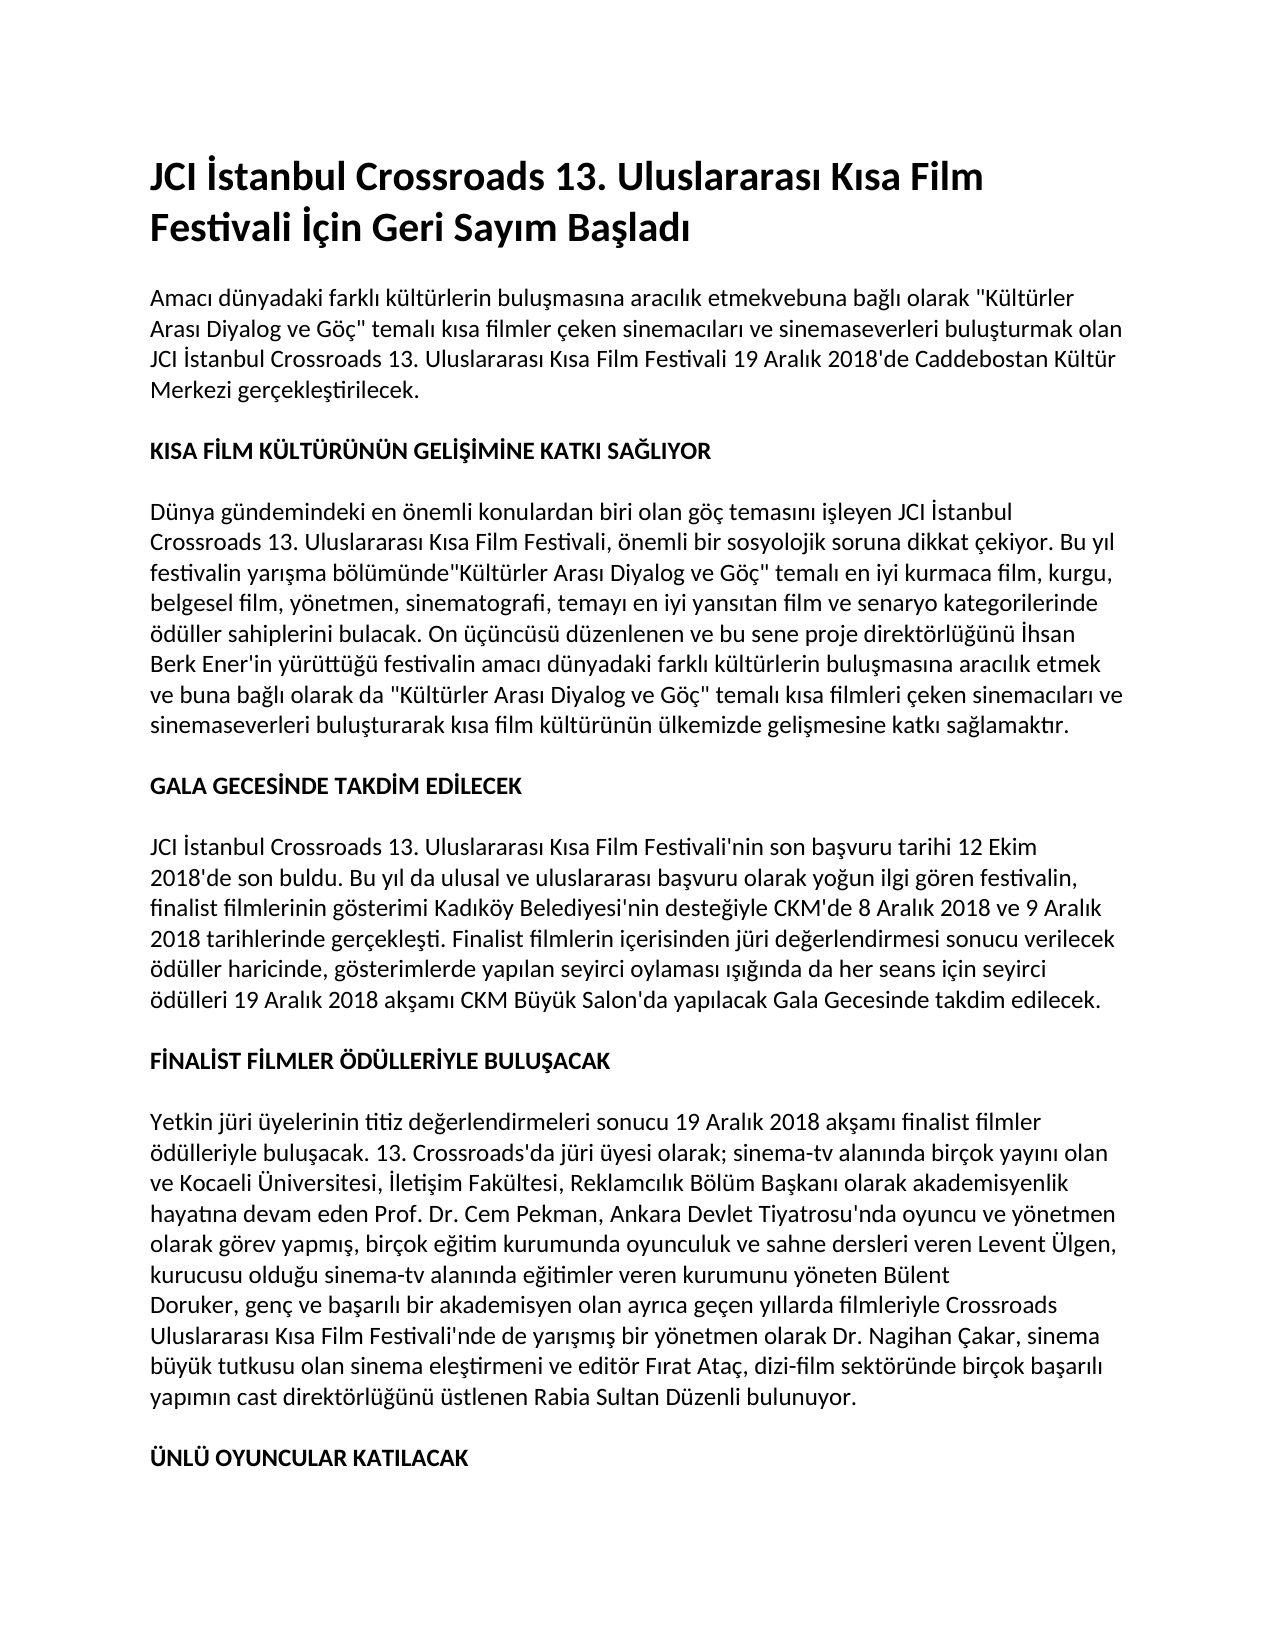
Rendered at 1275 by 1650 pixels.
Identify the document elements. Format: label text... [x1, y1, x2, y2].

text GALA GECESİNDE TAKDİM EDİLECEK [150, 771, 1125, 801]
text Yetkin jüri üyelerinin titiz değerlendirmeleri sonucu 19 Aralık 2018 akşamı finalist filmler ödülleriyle buluşacak. 13. Crossroads'da jüri üyesi olarak; sinema-tv alanında birçok yayını olan ve Kocaeli Üniversitesi, İletişim Fakültesi, Reklamcılık Bölüm Başkanı olarak akademisyenlik hayatına devam eden Prof. Dr. Cem Pekman, Ankara Devlet Tiyatrosu'nda oyuncu ve yönetmen olarak görev yapmış, birçok eğitim kurumunda oyunculuk ve sahne dersleri veren Levent Ülgen, kurucusu olduğu sinema-tv alanında eğitimler veren kurumunu yöneten Bülent Doruker, genç ve başarılı bir akademisyen olan ayrıca geçen yıllarda filmleriyle Crossroads Uluslararası Kısa Film Festivali'nde de yarışmış bir yönetmen olarak Dr. Nagihan Çakar, sinema büyük tutkusu olan sinema eleştirmeni ve editör Fırat Ataç, dizi-film sektöründe birçok başarılı yapımın cast direktörlüğünü üstlenen Rabia Sultan Düzenli bulunuyor. [150, 1106, 1125, 1411]
text JCI İstanbul Crossroads 13. Uluslararası Kısa Film Festivali İçin Geri Sayım Başladı [150, 150, 1125, 252]
text ÜNLÜ OYUNCULAR KATILACAK [150, 1442, 1125, 1472]
text Dünya gündemindeki en önemli konulardan biri olan göç temasını işleyen JCI İstanbul Crossroads 13. Uluslararası Kısa Film Festivali, önemli bir sosyolojik soruna dikkat çekiyor. Bu yıl festivalin yarışma bölümünde"Kültürler Arası Diyalog ve Göç" temalı en iyi kurmaca film, kurgu, belgesel film, yönetmen, sinematografi, temayı en iyi yansıtan film ve senaryo kategorilerinde ödüller sahiplerini bulacak. On üçüncüsü düzenlenen ve bu sene proje direktörlüğünü İhsan Berk Ener'in yürüttüğü festivalin amacı dünyadaki farklı kültürlerin buluşmasına aracılık etmek ve buna bağlı olarak da "Kültürler Arası Diyalog ve Göç" temalı kısa filmleri çeken sinemacıları ve sinemaseverleri buluşturarak kısa film kültürünün ülkemizde gelişmesine katkı sağlamaktır. [150, 496, 1125, 740]
text JCI İstanbul Crossroads 13. Uluslararası Kısa Film Festivali'nin son başvuru tarihi 12 Ekim 2018'de son buldu. Bu yıl da ulusal ve uluslararası başvuru olarak yoğun ilgi gören festivalin, finalist filmlerinin gösterimi Kadıköy Belediyesi'nin desteğiyle CKM'de 8 Aralık 2018 ve 9 Aralık 2018 tarihlerinde gerçekleşti. Finalist filmlerin içerisinden jüri değerlendirmesi sonucu verilecek ödüller haricinde, gösterimlerde yapılan seyirci oylaması ışığında da her seans için seyirci ödülleri 19 Aralık 2018 akşamı CKM Büyük Salon'da yapılacak Gala Gecesinde takdim edilecek. [150, 832, 1125, 1015]
text Amacı dünyadaki farklı kültürlerin buluşmasına aracılık etmekvebuna bağlı olarak "Kültürler Arası Diyalog ve Göç" temalı kısa filmler çeken sinemacıları ve sinemaseverleri buluşturmak olan JCI İstanbul Crossroads 13. Uluslararası Kısa Film Festivali 19 Aralık 2018'de Caddebostan Kültür Merkezi gerçekleştirilecek. [150, 282, 1125, 404]
text KISA FİLM KÜLTÜRÜNÜN GELİŞİMİNE KATKI SAĞLIYOR [150, 435, 1125, 465]
text FİNALİST FİLMLER ÖDÜLLERİYLE BULUŞACAK [150, 1045, 1125, 1076]
